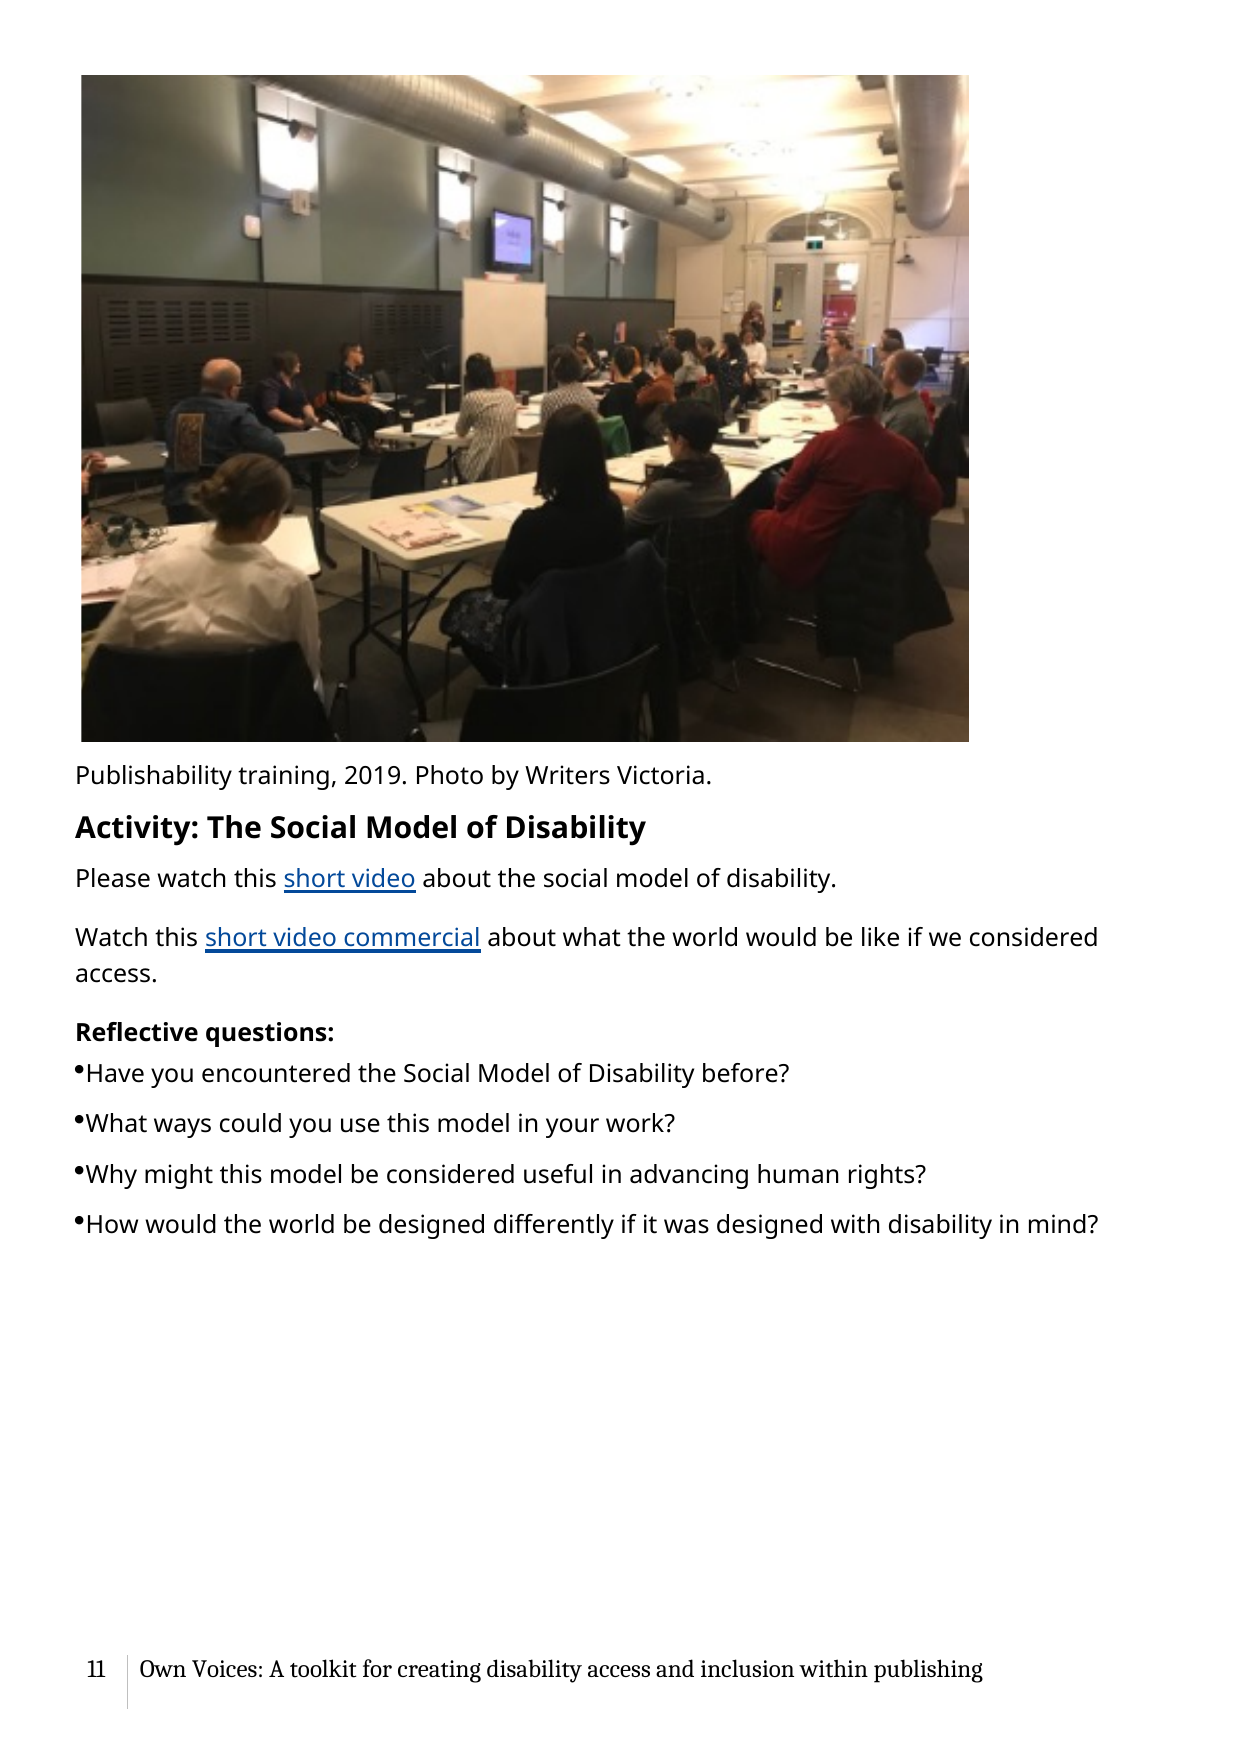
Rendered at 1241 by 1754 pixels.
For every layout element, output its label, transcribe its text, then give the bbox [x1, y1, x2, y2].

list Why might this model be considered useful in advancing human rights? [75, 1155, 1165, 1190]
picture [81, 75, 969, 742]
text Watch this short video commercial about what the world would be like if we considered access. [75, 919, 1165, 989]
text Publishability training, 2019. Photo by Writers Victoria. [75, 756, 1165, 792]
text Reflective questions: [75, 1013, 1165, 1048]
text Please watch this short video about the social model of disability. [75, 859, 1165, 895]
list What ways could you use this model in your work? [75, 1105, 1165, 1140]
list How would the world be designed differently if it was designed with disability in mind? [75, 1205, 1165, 1241]
list Have you encountered the Social Model of Disability before? [75, 1054, 1165, 1090]
subtitle Activity: The Social Model of Disability [75, 807, 1165, 848]
